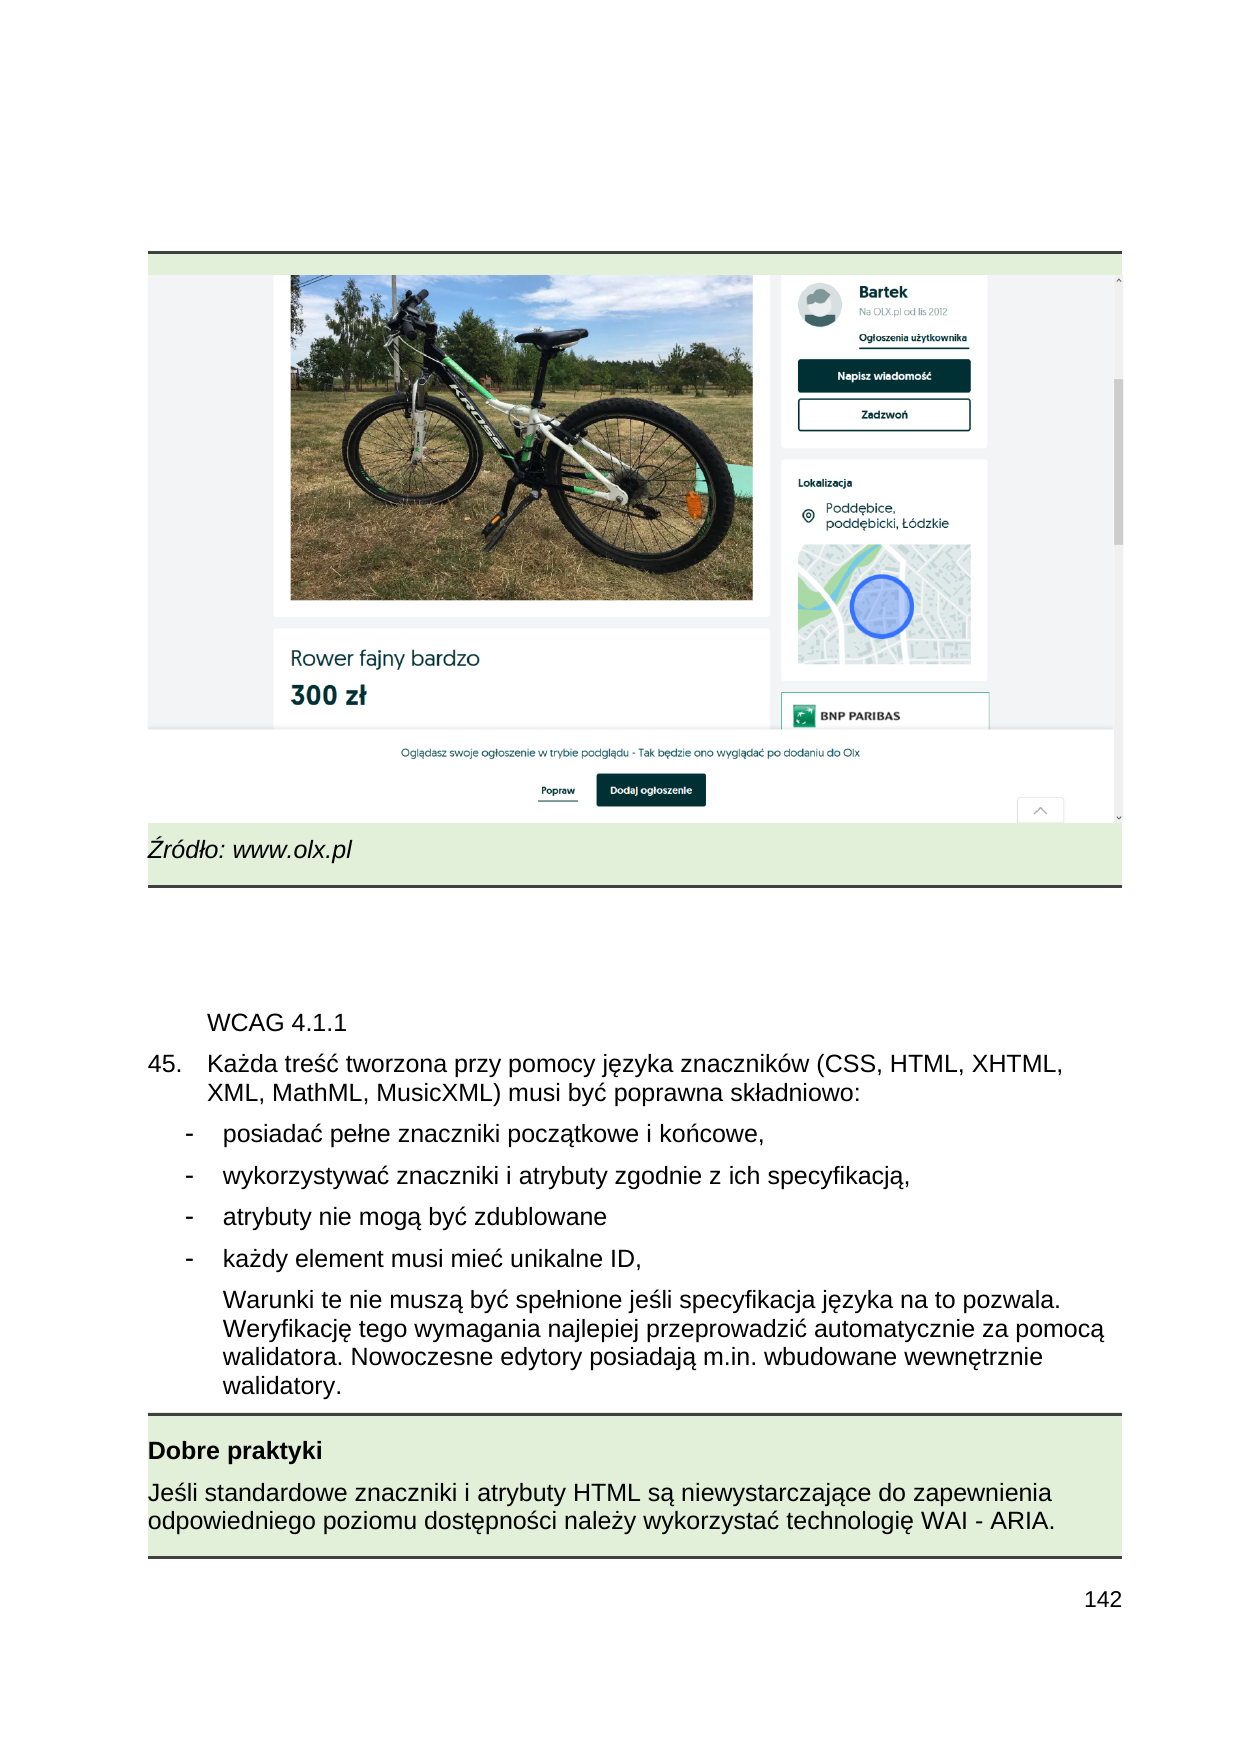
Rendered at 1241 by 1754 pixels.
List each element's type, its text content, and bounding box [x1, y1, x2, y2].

list każdy element musi mieć unikalne ID, [185, 1243, 1122, 1272]
list posiadać pełne znaczniki początkowe i końcowe, [185, 1119, 1122, 1148]
text WCAG 4.1.1 [207, 1008, 1122, 1037]
text Warunki te nie muszą być spełnione jeśli specyfikacja języka na to pozwala. Weryfikację tego wymagania najlepiej przeprowadzić automatycznie za pomocą walidatora. Nowoczesne edytory posiadają m.in. wbudowane wewnętrznie walidatory. [223, 1285, 1122, 1400]
text Jeśli standardowe znaczniki i atrybuty HTML są niewystarczające do zapewnienia odpowiedniego poziomu dostępności należy wykorzystać technologię WAI - ARIA. [148, 1454, 1122, 1556]
picture [147, 275, 1124, 823]
list Każda treść tworzona przy pomocy języka znaczników (CSS, HTML, XHTML, XML, MathML, MusicXML) musi być poprawna składniowo: [148, 1049, 1122, 1107]
list atrybuty nie mogą być zdublowane [185, 1202, 1122, 1231]
text Dobre praktyki [148, 1416, 1122, 1454]
text Źródło: www.olx.pl [148, 823, 1122, 885]
list wykorzystywać znaczniki i atrybuty zgodnie z ich specyfikacją, [185, 1161, 1122, 1190]
